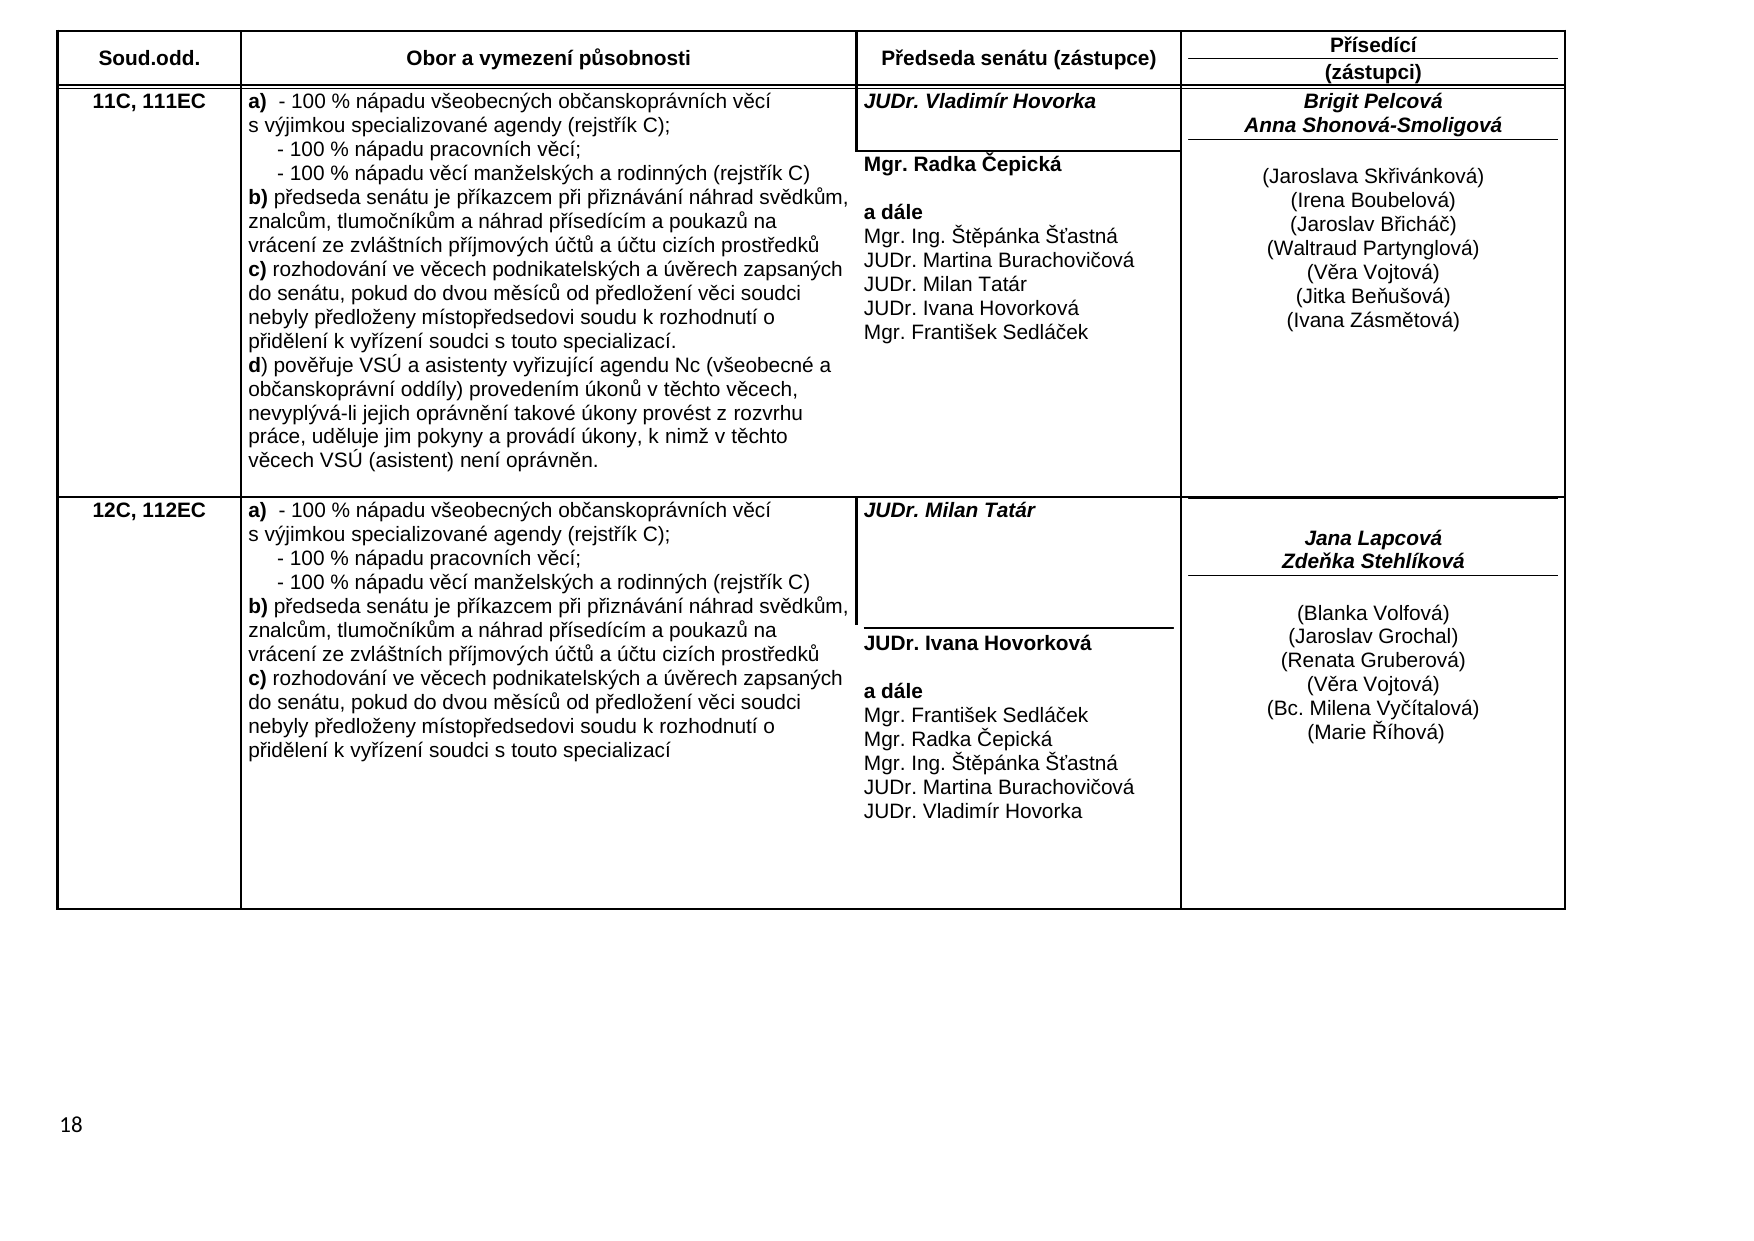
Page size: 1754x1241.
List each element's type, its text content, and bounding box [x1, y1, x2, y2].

table_header Obor a vymezení působnosti [242, 32, 855, 84]
table_cell a) - 100 % nápadu všeobecných občanskoprávních věcí s výjimkou specializované agendy (rejstřík C); - 100 % nápadu pracovních věcí; - 100 % nápadu věcí manželských a rodinných (rejstřík C) b) předseda senátu je příkazcem při přiznávání náhrad svědkům, znalcům, tlumočníkům a náhrad přísedícím a poukazů na vrácení ze zvláštních příjmových účtů a účtu cizích prostředků c) rozhodování ve věcech podnikatelských a úvěrech zapsaných do senátu, pokud do dvou měsíců od předložení věci soudci nebyly předloženy místopředsedovi soudu k rozhodnutí o přidělení k vyřízení soudci s touto specializací [242, 498, 856, 908]
table_header Předseda senátu (zástupce) [858, 32, 1180, 84]
table_cell 12C, 112EC [59, 498, 240, 908]
table_header Soud.odd. [59, 32, 240, 84]
table_cell JUDr. Ivana Hovorková a dále Mgr. František Sedláček Mgr. Radka Čepická Mgr. Ing. Štěpánka Šťastná JUDr. Martina Burachovičová JUDr. Vladimír Hovorka [856, 625, 1180, 908]
table_cell Mgr. Radka Čepická a dále Mgr. Ing. Štěpánka Šťastná JUDr. Martina Burachovičová JUDr. Milan Tatár JUDr. Ivana Hovorková Mgr. František Sedláček [856, 152, 1180, 496]
table_cell JUDr. Milan Tatár [858, 498, 1180, 625]
table_cell 11C, 111EC [59, 89, 240, 496]
table_cell Jana Lapcová Zdeňka Stehlíková (Blanka Volfová) (Jaroslav Grochal) (Renata Gruberová) (Věra Vojtová) (Bc. Milena Vyčítalová) (Marie Říhová) [1182, 498, 1564, 908]
table_cell JUDr. Vladimír Hovorka [858, 89, 1180, 150]
table_cell a) - 100 % nápadu všeobecných občanskoprávních věcí s výjimkou specializované agendy (rejstřík C); - 100 % nápadu pracovních věcí; - 100 % nápadu věcí manželských a rodinných (rejstřík C) b) předseda senátu je příkazcem při přiznávání náhrad svědkům, znalcům, tlumočníkům a náhrad přísedícím a poukazů na vrácení ze zvláštních příjmových účtů a účtu cizích prostředků c) rozhodování ve věcech podnikatelských a úvěrech zapsaných do senátu, pokud do dvou měsíců od předložení věci soudci nebyly předloženy místopředsedovi soudu k rozhodnutí o přidělení k vyřízení soudci s touto specializací. d) pověřuje VSÚ a asistenty vyřizující agendu Nc (všeobecné a občanskoprávní oddíly) provedením úkonů v těchto věcech, nevyplývá-li jejich oprávnění takové úkony provést z rozvrhu práce, uděluje jim pokyny a provádí úkony, k nimž v těchto věcech VSÚ (asistent) není oprávněn. [242, 89, 856, 496]
table_cell Brigit Pelcová Anna Shonová-Smoligová (Jaroslava Skřivánková) (Irena Boubelová) (Jaroslav Břicháč) (Waltraud Partynglová) (Věra Vojtová) (Jitka Beňušová) (Ivana Zásmětová) [1182, 89, 1564, 496]
table_header Přísedící (zástupci) [1182, 32, 1564, 84]
